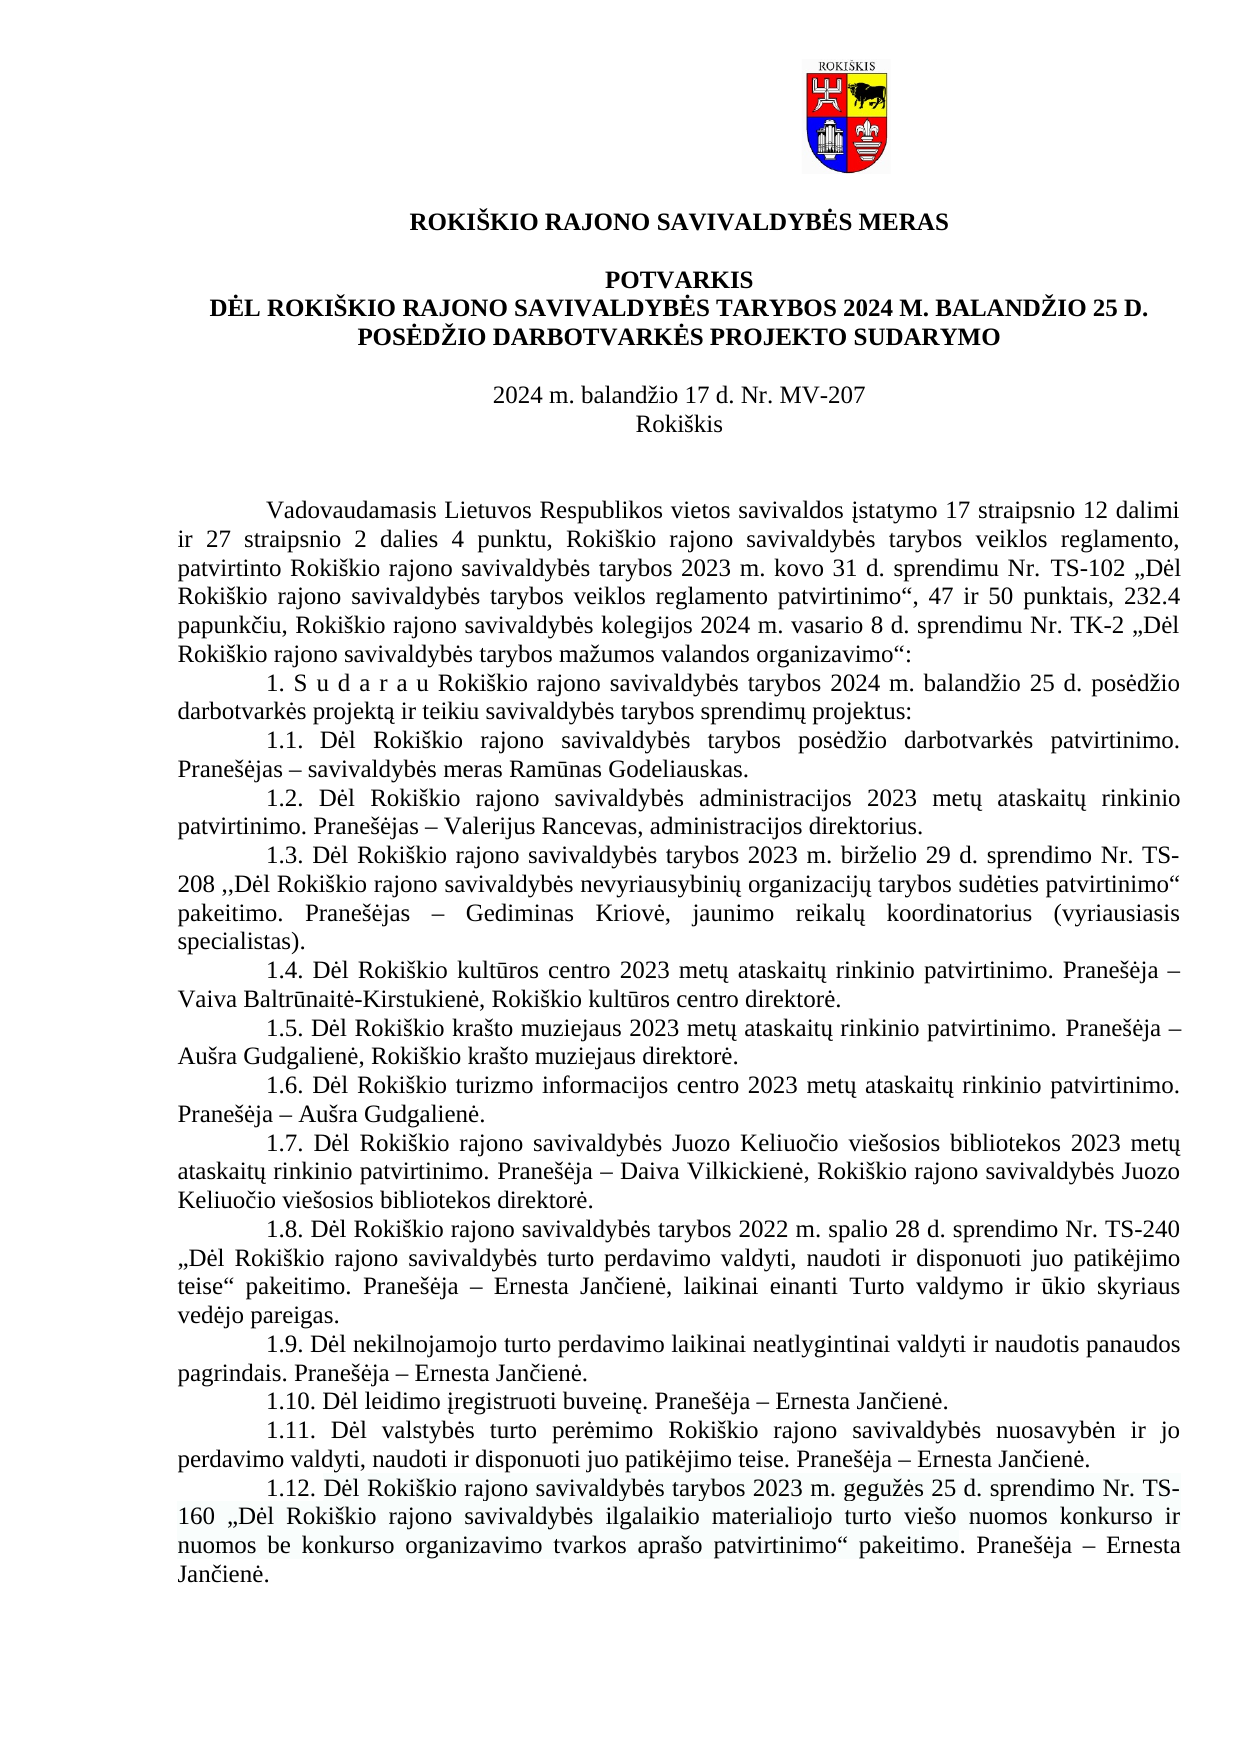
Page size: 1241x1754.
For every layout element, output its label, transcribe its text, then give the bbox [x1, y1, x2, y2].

text 1.3. Dėl Rokiškio rajono savivaldybės tarybos 2023 m. birželio 29 d. sprendimo Nr. TS-208 ,,Dėl Rokiškio rajono savivaldybės nevyriausybinių organizacijų tarybos sudėties patvirtinimo“ pakeitimo. Pranešėjas – Gediminas Kriovė, jaunimo reikalų koordinatorius (vyriausiasis specialistas). [177, 840, 1181, 955]
text 2024 m. balandžio 17 d. Nr. MV-207 [177, 380, 1181, 409]
text 1.9. Dėl nekilnojamojo turto perdavimo laikinai neatlygintinai valdyti ir naudotis panaudos pagrindais. Pranešėja – Ernesta Jančienė. [177, 1329, 1181, 1386]
text 1.8. Dėl Rokiškio rajono savivaldybės tarybos 2022 m. spalio 28 d. sprendimo Nr. TS-240 „Dėl Rokiškio rajono savivaldybės turto perdavimo valdyti, naudoti ir disponuoti juo patikėjimo teise“ pakeitimo. Pranešėja – Ernesta Jančienė, laikinai einanti Turto valdymo ir ūkio skyriaus vedėjo pareigas. [177, 1214, 1181, 1329]
title DĖL ROKIŠKIO RAJONO SAVIVALDYBĖS TARYBOS 2024 M. BALANDŽIO 25 D. POSĖDŽIO DARBOTVARKĖS PROJEKTO SUDARYMO [177, 293, 1181, 351]
text Rokiškis [177, 409, 1181, 438]
text 1.7. Dėl Rokiškio rajono savivaldybės Juozo Keliuočio viešosios bibliotekos 2023 metų ataskaitų rinkinio patvirtinimo. Pranešėja – Daiva Vilkickienė, Rokiškio rajono savivaldybės Juozo Keliuočio viešosios bibliotekos direktorė. [177, 1128, 1181, 1214]
text Vadovaudamasis Lietuvos Respublikos vietos savivaldos įstatymo 17 straipsnio 12 dalimi ir 27 straipsnio 2 dalies 4 punktu, Rokiškio rajono savivaldybės tarybos veiklos reglamento, patvirtinto Rokiškio rajono savivaldybės tarybos 2023 m. kovo 31 d. sprendimu Nr. TS-102 „Dėl Rokiškio rajono savivaldybės tarybos veiklos reglamento patvirtinimo“, 47 ir 50 punktais, 232.4 papunkčiu, Rokiškio rajono savivaldybės kolegijos 2024 m. vasario 8 d. sprendimu Nr. TK-2 „Dėl Rokiškio rajono savivaldybės tarybos mažumos valandos organizavimo“: [177, 495, 1181, 668]
picture [801, 59, 891, 174]
text 1.1. Dėl Rokiškio rajono savivaldybės tarybos posėdžio darbotvarkės patvirtinimo. Pranešėjas – savivaldybės meras Ramūnas Godeliauskas. [177, 725, 1181, 783]
text 1.5. Dėl Rokiškio krašto muziejaus 2023 metų ataskaitų rinkinio patvirtinimo. Pranešėja – Aušra Gudgalienė, Rokiškio krašto muziejaus direktorė. [177, 1013, 1181, 1070]
text 1. S u d a r a u Rokiškio rajono savivaldybės tarybos 2024 m. balandžio 25 d. posėdžio darbotvarkės projektą ir teikiu savivaldybės tarybos sprendimų projektus: [177, 668, 1181, 725]
text 1.4. Dėl Rokiškio kultūros centro 2023 metų ataskaitų rinkinio patvirtinimo. Pranešėja – Vaiva Baltrūnaitė-Kirstukienė, Rokiškio kultūros centro direktorė. [177, 955, 1181, 1013]
text 1.11. Dėl valstybės turto perėmimo Rokiškio rajono savivaldybės nuosavybėn ir jo perdavimo valdyti, naudoti ir disponuoti juo patikėjimo teise. Pranešėja – Ernesta Jančienė. [177, 1415, 1181, 1473]
text 1.6. Dėl Rokiškio turizmo informacijos centro 2023 metų ataskaitų rinkinio patvirtinimo. Pranešėja – Aušra Gudgalienė. [177, 1070, 1181, 1128]
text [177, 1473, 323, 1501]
text 1.10. Dėl leidimo įregistruoti buveinę. Pranešėja – Ernesta Jančienė. [177, 1386, 1181, 1415]
text 1.2. Dėl Rokiškio rajono savivaldybės administracijos 2023 metų ataskaitų rinkinio patvirtinimo. Pranešėjas – Valerijus Rancevas, administracijos direktorius. [177, 783, 1181, 840]
text 1.12. Dėl Rokiškio rajono savivaldybės tarybos 2023 m. gegužės 25 d. sprendimo Nr. TS-160 „Dėl Rokiškio rajono savivaldybės ilgalaikio materialiojo turto viešo nuomos konkurso ir nuomos be konkurso organizavimo tvarkos aprašo patvirtinimo“ pakeitimo. Pranešėja – Ernesta Jančienė. [177, 1530, 1181, 1588]
